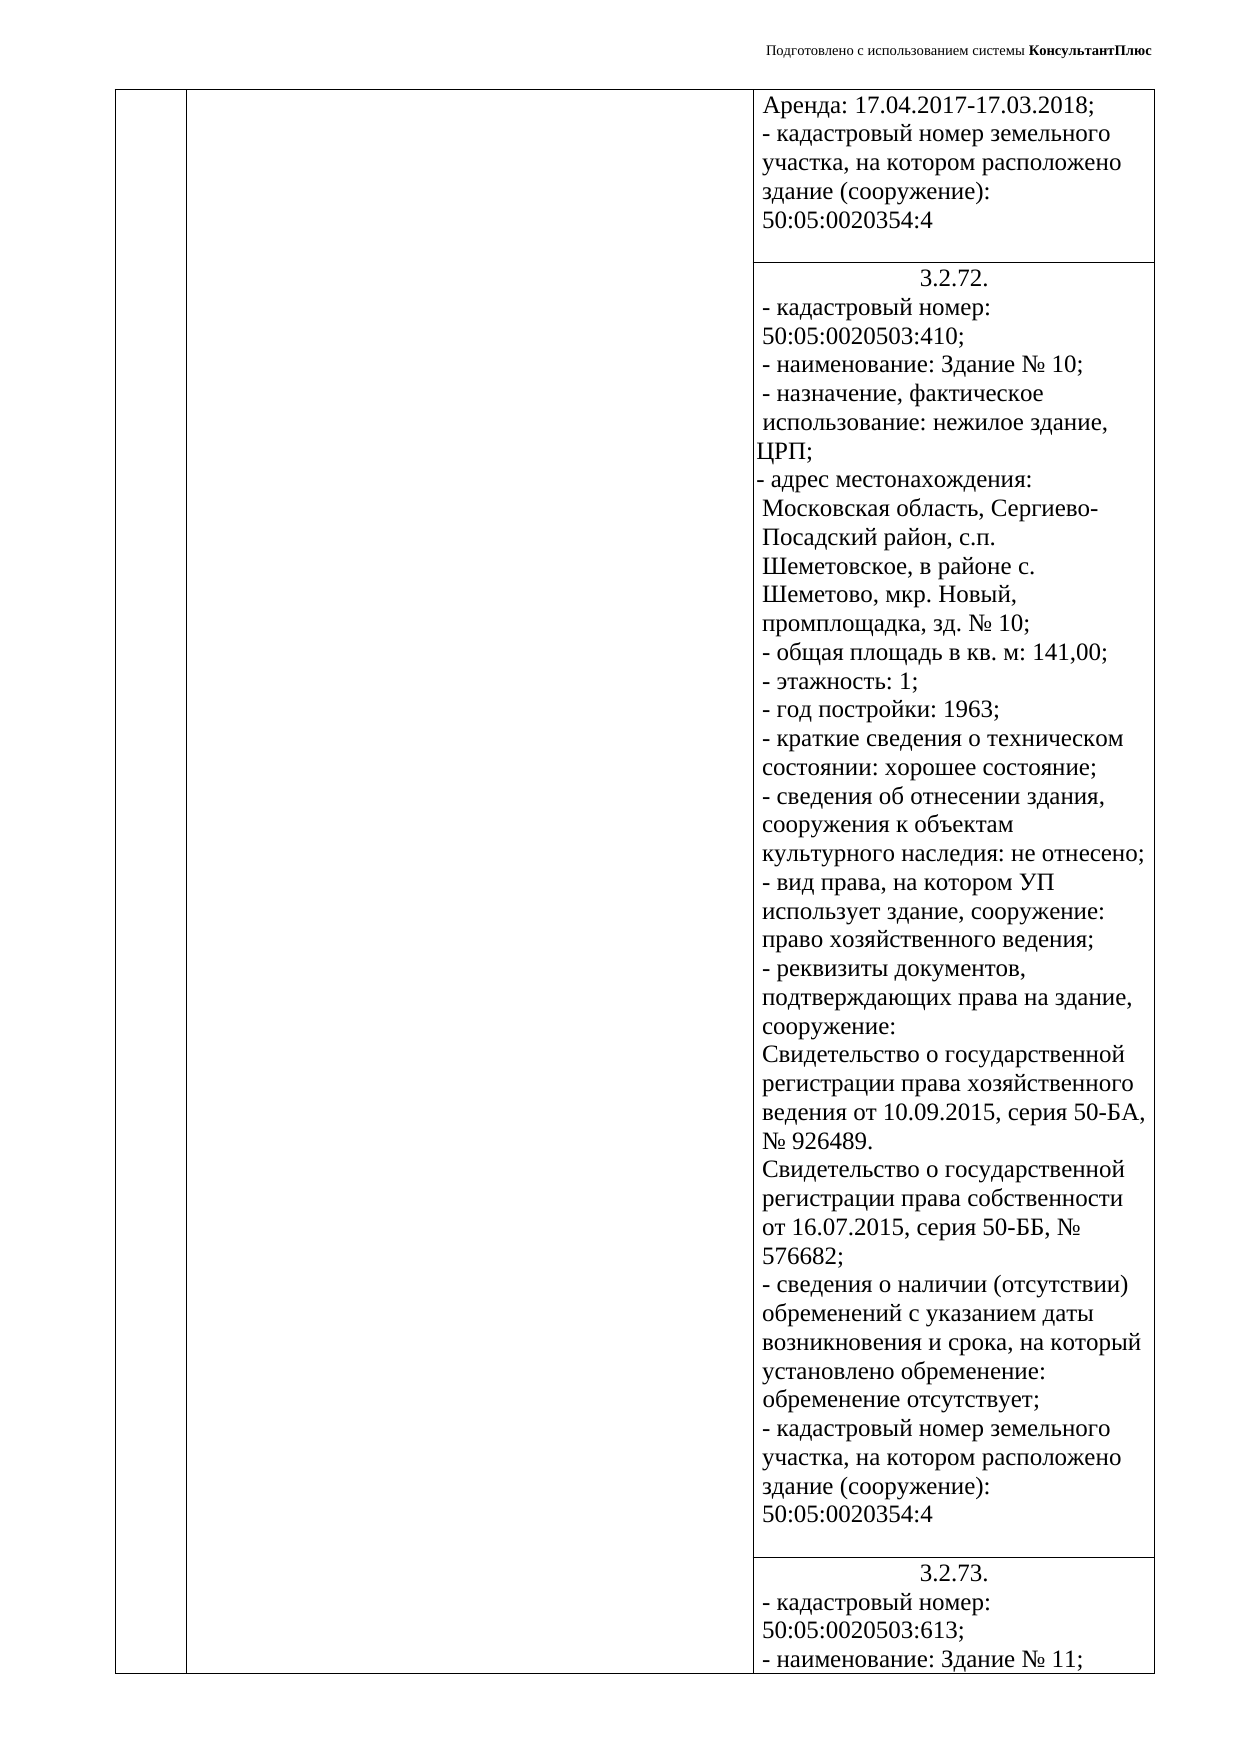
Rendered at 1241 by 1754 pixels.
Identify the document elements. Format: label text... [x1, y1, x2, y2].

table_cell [754, 1558, 1154, 1673]
table_cell 3.2.72. - кадастровый номер: 50:05:0020503:410; - наименование: Здание № 10; - назначение, фактическое использование: нежилое здание, ЦРП; - адрес местонахождения: Московская область, Сергиево-Посадский район, с.п. Шеметовское, в районе с. Шеметово, мкр. Новый, промплощадка, зд. № 10; - общая площадь в кв. м: 141,00; - этажность: 1; - год постройки: 1963; - краткие сведения о техническом состоянии: хорошее состояние; - сведения об отнесении здания, сооружения к объектам культурного наследия: не отнесено; - вид права, на котором УП использует здание, сооружение: право хозяйственного ведения; - реквизиты документов, подтверждающих права на здание, сооружение: Свидетельство о государственной регистрации права хозяйственного ведения от 10.09.2015, серия 50-БА, № 926489. Свидетельство о государственной регистрации права собственности от 16.07.2015, серия 50-ББ, № 576682; - сведения о наличии (отсутствии) обременений с указанием даты возникновения и срока, на который установлено обременение: обременение отсутствует; - кадастровый номер земельного участка, на котором расположено здание (сооружение): 50:05:0020354:4 [754, 263, 1154, 1557]
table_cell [754, 90, 1154, 262]
